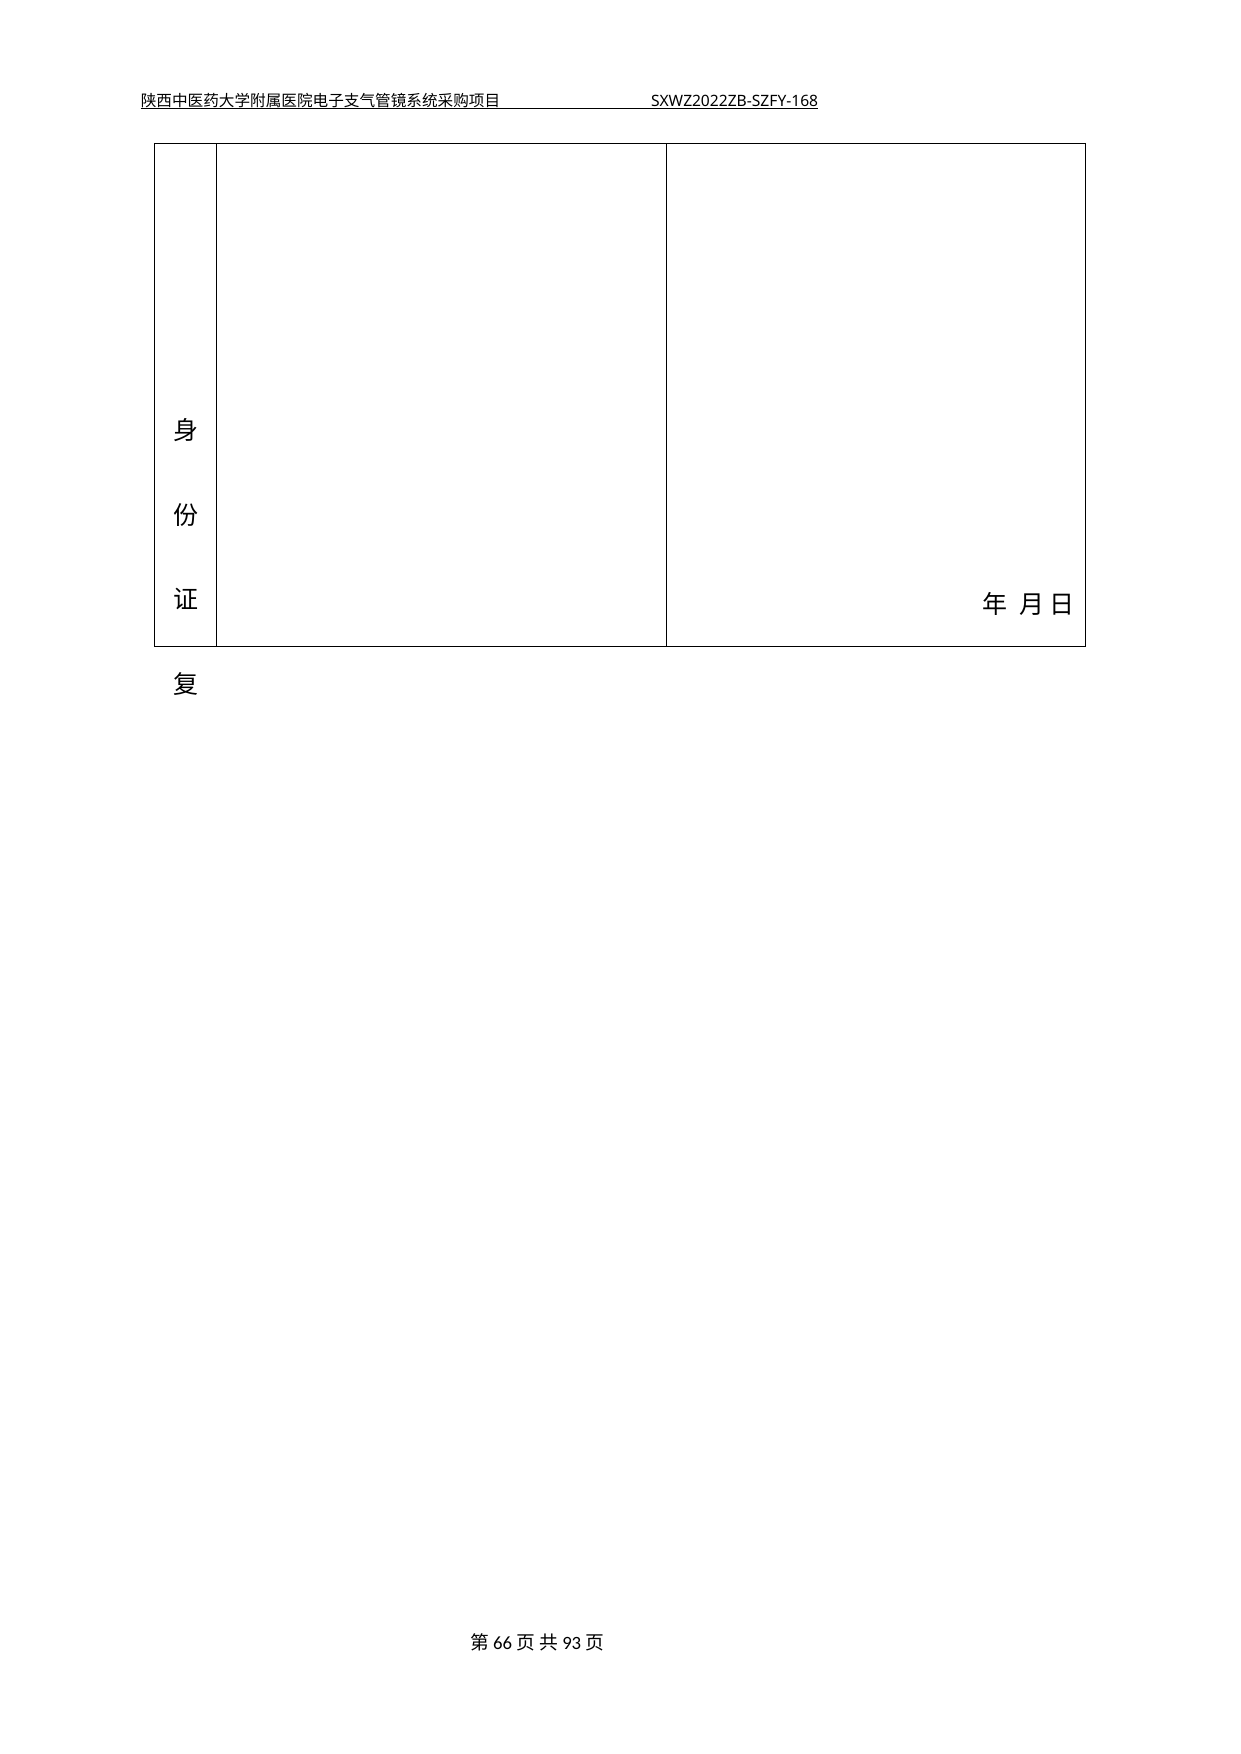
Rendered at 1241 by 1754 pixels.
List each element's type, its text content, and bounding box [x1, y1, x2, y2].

table_cell （供应商公章） 年 月 日 [667, 144, 1085, 646]
